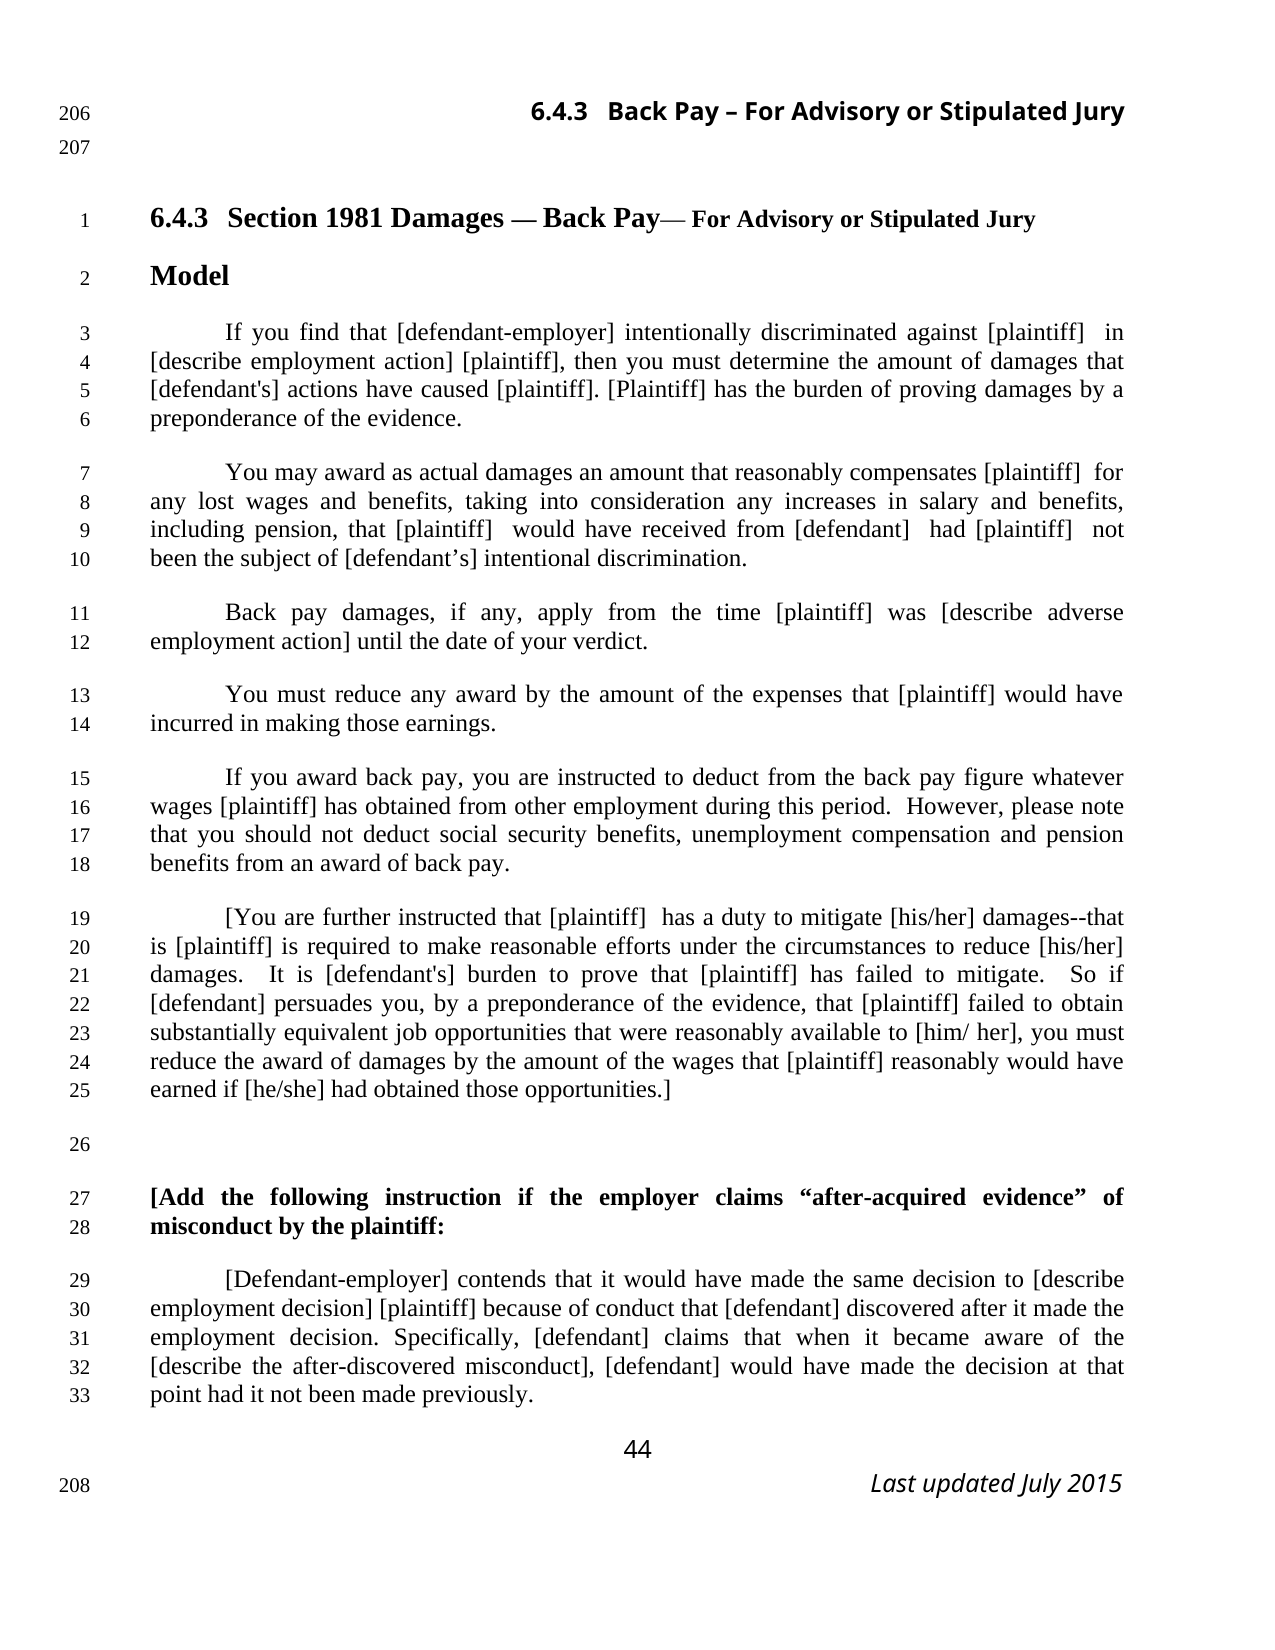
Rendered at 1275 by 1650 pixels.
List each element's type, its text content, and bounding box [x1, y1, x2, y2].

text 6.4.3 Section 1981 Damages — Back Pay— For Advisory or Stipulated Jury [150, 200, 1125, 233]
text If you find that [defendant-employer] intentionally discriminated against [plaintiff] in [describe employment action] [plaintiff], then you must determine the amount of damages that [defendant's] actions have caused [plaintiff]. [Plaintiff] has the burden of proving damages by a preponderance of the evidence. [150, 317, 1125, 432]
text [Add the following instruction if the employer claims “after-acquired evidence” of misconduct by the plaintiff: [150, 1182, 1125, 1239]
text You must reduce any award by the amount of the expenses that [plaintiff] would have incurred in making those earnings. [150, 679, 1125, 737]
text If you award back pay, you are instructed to deduct from the back pay figure whatever wages [plaintiff] has obtained from other employment during this period. However, please note that you should not deduct social security benefits, unemployment compensation and pension benefits from an award of back pay. [150, 762, 1125, 877]
text Model [150, 258, 1125, 292]
text Back pay damages, if any, apply from the time [plaintiff] was [describe adverse employment action] until the date of your verdict. [150, 597, 1125, 654]
text [You are further instructed that [plaintiff] has a duty to mitigate [his/her] damages--that is [plaintiff] is required to make reasonable efforts under the circumstances to reduce [his/her] damages. It is [defendant's] burden to prove that [plaintiff] has failed to mitigate. So if [defendant] persuades you, by a preponderance of the evidence, that [plaintiff] failed to obtain substantially equivalent job opportunities that were reasonably available to [him/ her], you must reduce the award of damages by the amount of the wages that [plaintiff] reasonably would have earned if [he/she] had obtained those opportunities.] [150, 902, 1125, 1103]
text You may award as actual damages an amount that reasonably compensates [plaintiff] for any lost wages and benefits, taking into consideration any increases in salary and benefits, including pension, that [plaintiff] would have received from [defendant] had [plaintiff] not been the subject of [defendant’s] intentional discrimination. [150, 457, 1125, 572]
text [Defendant-employer] contends that it would have made the same decision to [describe employment decision] [plaintiff] because of conduct that [defendant] discovered after it made the employment decision. Specifically, [defendant] claims that when it became aware of the [describe the after-discovered misconduct], [defendant] would have made the decision at that point had it not been made previously. [150, 1264, 1125, 1408]
